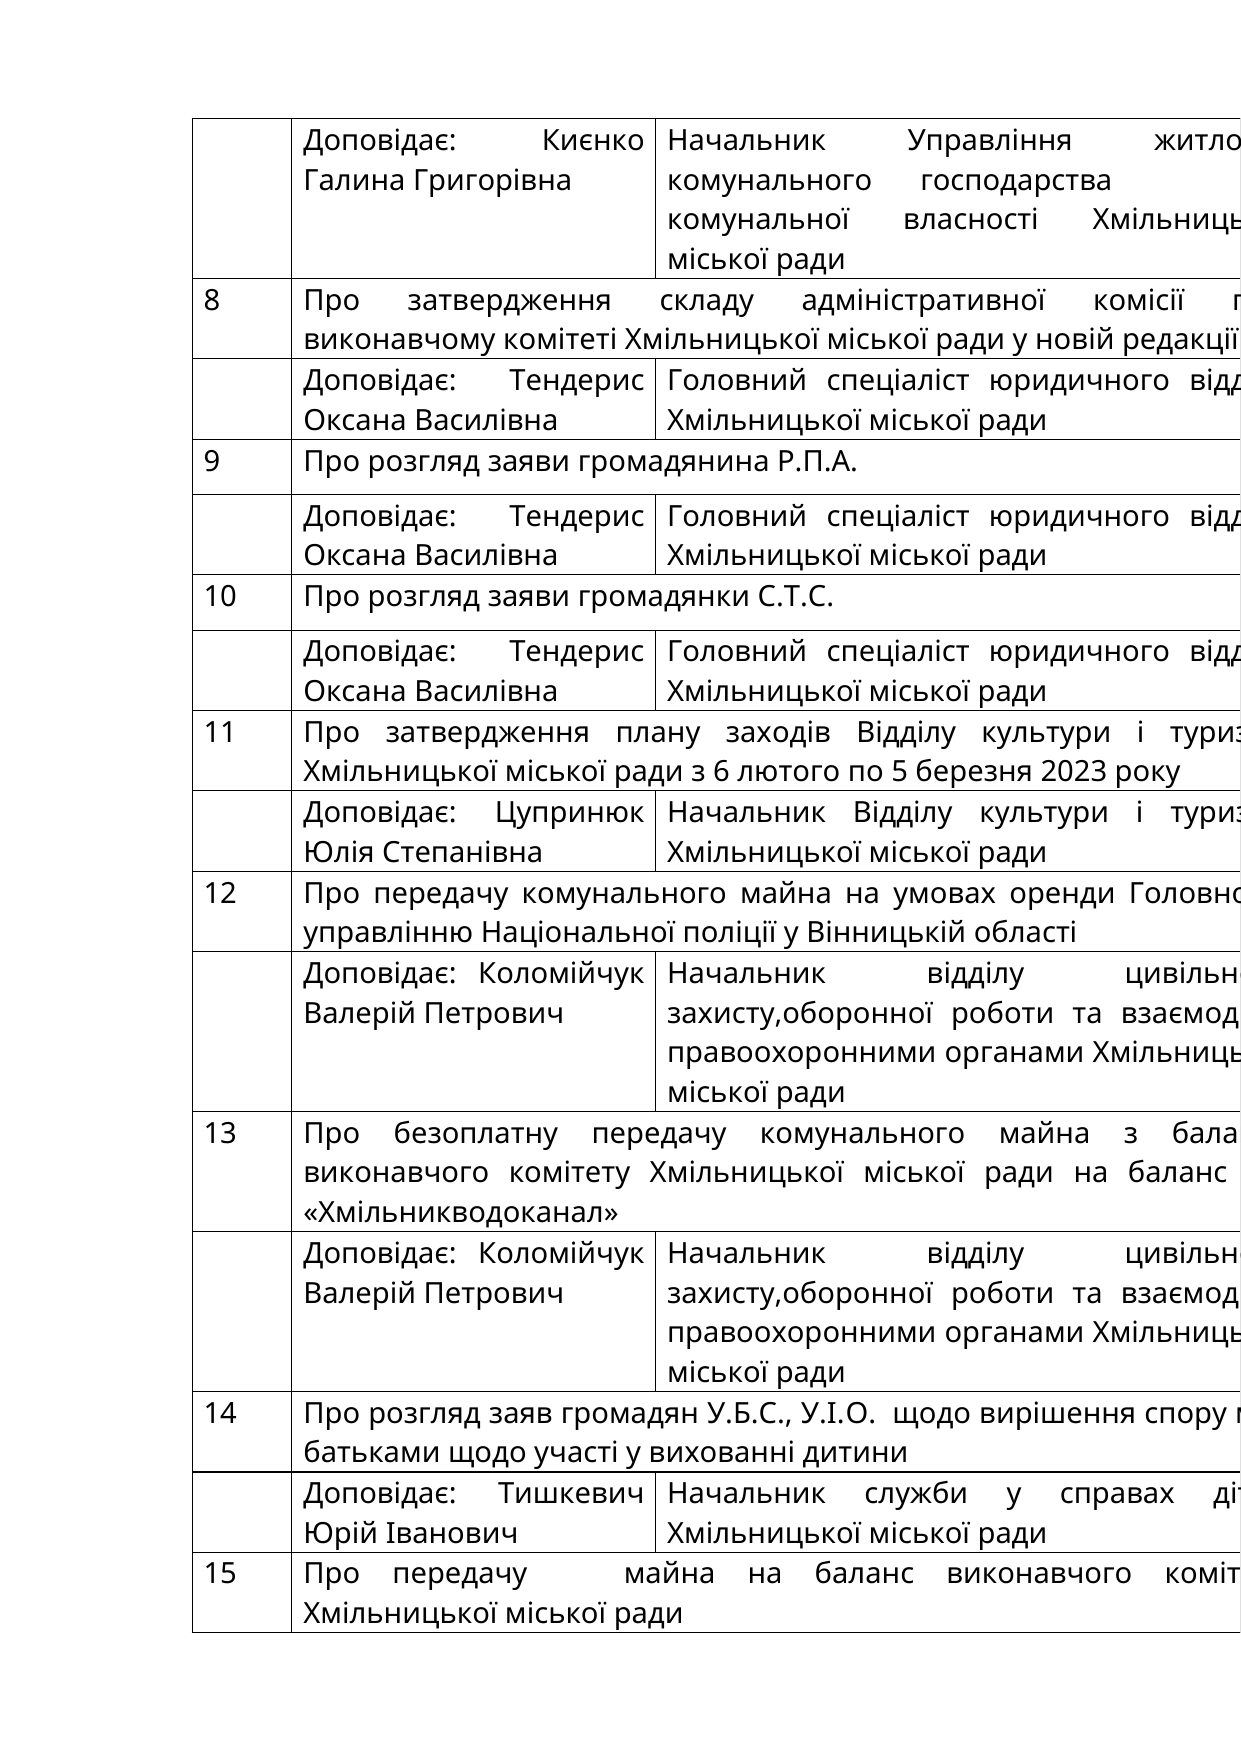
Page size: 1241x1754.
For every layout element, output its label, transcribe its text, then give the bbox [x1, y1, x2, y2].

table_cell Доповідає: Коломійчук Валерій Петрович [292, 952, 655, 1111]
table_cell Доповідає: Тендерис Оксана Василівна [292, 359, 655, 439]
table_cell [193, 119, 291, 278]
table_cell 14 [193, 1392, 291, 1471]
table_cell [193, 952, 291, 1111]
table_cell Доповідає: Тишкевич Юрій Іванович [292, 1473, 655, 1552]
table_cell Головний спеціаліст юридичного відділу Хмільницької міської ради [656, 359, 1240, 439]
table_cell [193, 631, 291, 710]
table_cell [193, 791, 291, 871]
table_cell 10 [193, 575, 291, 629]
table_cell Про розгляд заяви громадянина Р.П.А. [292, 440, 1240, 494]
table_cell Головний спеціаліст юридичного відділу Хмільницької міської ради [656, 495, 1240, 574]
table_cell Доповідає: Тендерис Оксана Василівна [292, 495, 655, 574]
table_cell 12 [193, 872, 291, 951]
table_cell Доповідає: Цупринюк Юлія Степанівна [292, 791, 655, 871]
table_cell Начальник служби у справах дітей Хмільницької міської ради [656, 1473, 1240, 1552]
table_cell Доповідає: Коломійчук Валерій Петрович [292, 1232, 655, 1391]
table_cell Про затвердження плану заходів Відділу культури і туризму Хмільницької міської ради з 6 лютого по 5 березня 2023 року [292, 711, 1240, 790]
table_cell Начальник Відділу культури і туризму Хмільницької міської ради [656, 791, 1240, 871]
table_cell [193, 1232, 291, 1391]
table_cell Про затвердження складу адміністративної комісії при виконавчому комітеті Хмільницької міської ради у новій редакції [292, 279, 1240, 358]
table_cell 15 [193, 1553, 291, 1632]
table_cell [193, 359, 291, 439]
table_cell Начальник відділу цивільного захисту,оборонної роботи та взаємодії з правоохоронними органами Хмільницької міської ради [656, 952, 1240, 1111]
table_cell Начальник відділу цивільного захисту,оборонної роботи та взаємодії з правоохоронними органами Хмільницької міської ради [656, 1232, 1240, 1391]
table_cell 13 [193, 1112, 291, 1231]
table_cell [193, 1473, 291, 1552]
table_cell 9 [193, 440, 291, 494]
table_cell Про передачу майна на баланс виконавчого комітету Хмільницької міської ради [292, 1553, 1240, 1632]
table_cell Начальник Управління житлово-комунального господарства та комунальної власності Хмільницької міської ради [656, 119, 1240, 278]
table_cell Про розгляд заяви громадянки С.Т.С. [292, 575, 1240, 629]
table_cell Доповідає: Тендерис Оксана Василівна [292, 631, 655, 710]
table_cell Доповідає: Києнко Галина Григорівна [292, 119, 655, 278]
table_cell Про безоплатну передачу комунального майна з балансу виконавчого комітету Хмільницької міської ради на баланс КП «Хмільникводоканал» [292, 1112, 1240, 1231]
table_cell [193, 495, 291, 574]
table_cell Про розгляд заяв громадян У.Б.С., У.І.О. щодо вирішення спору між батьками щодо участі у вихованні дитини [292, 1392, 1240, 1471]
table_cell 11 [193, 711, 291, 790]
table_cell 8 [193, 279, 291, 358]
table_cell Головний спеціаліст юридичного відділу Хмільницької міської ради [656, 631, 1240, 710]
table_cell Про передачу комунального майна на умовах оренди Головному управлінню Національної поліції у Вінницькій області [292, 872, 1240, 951]
